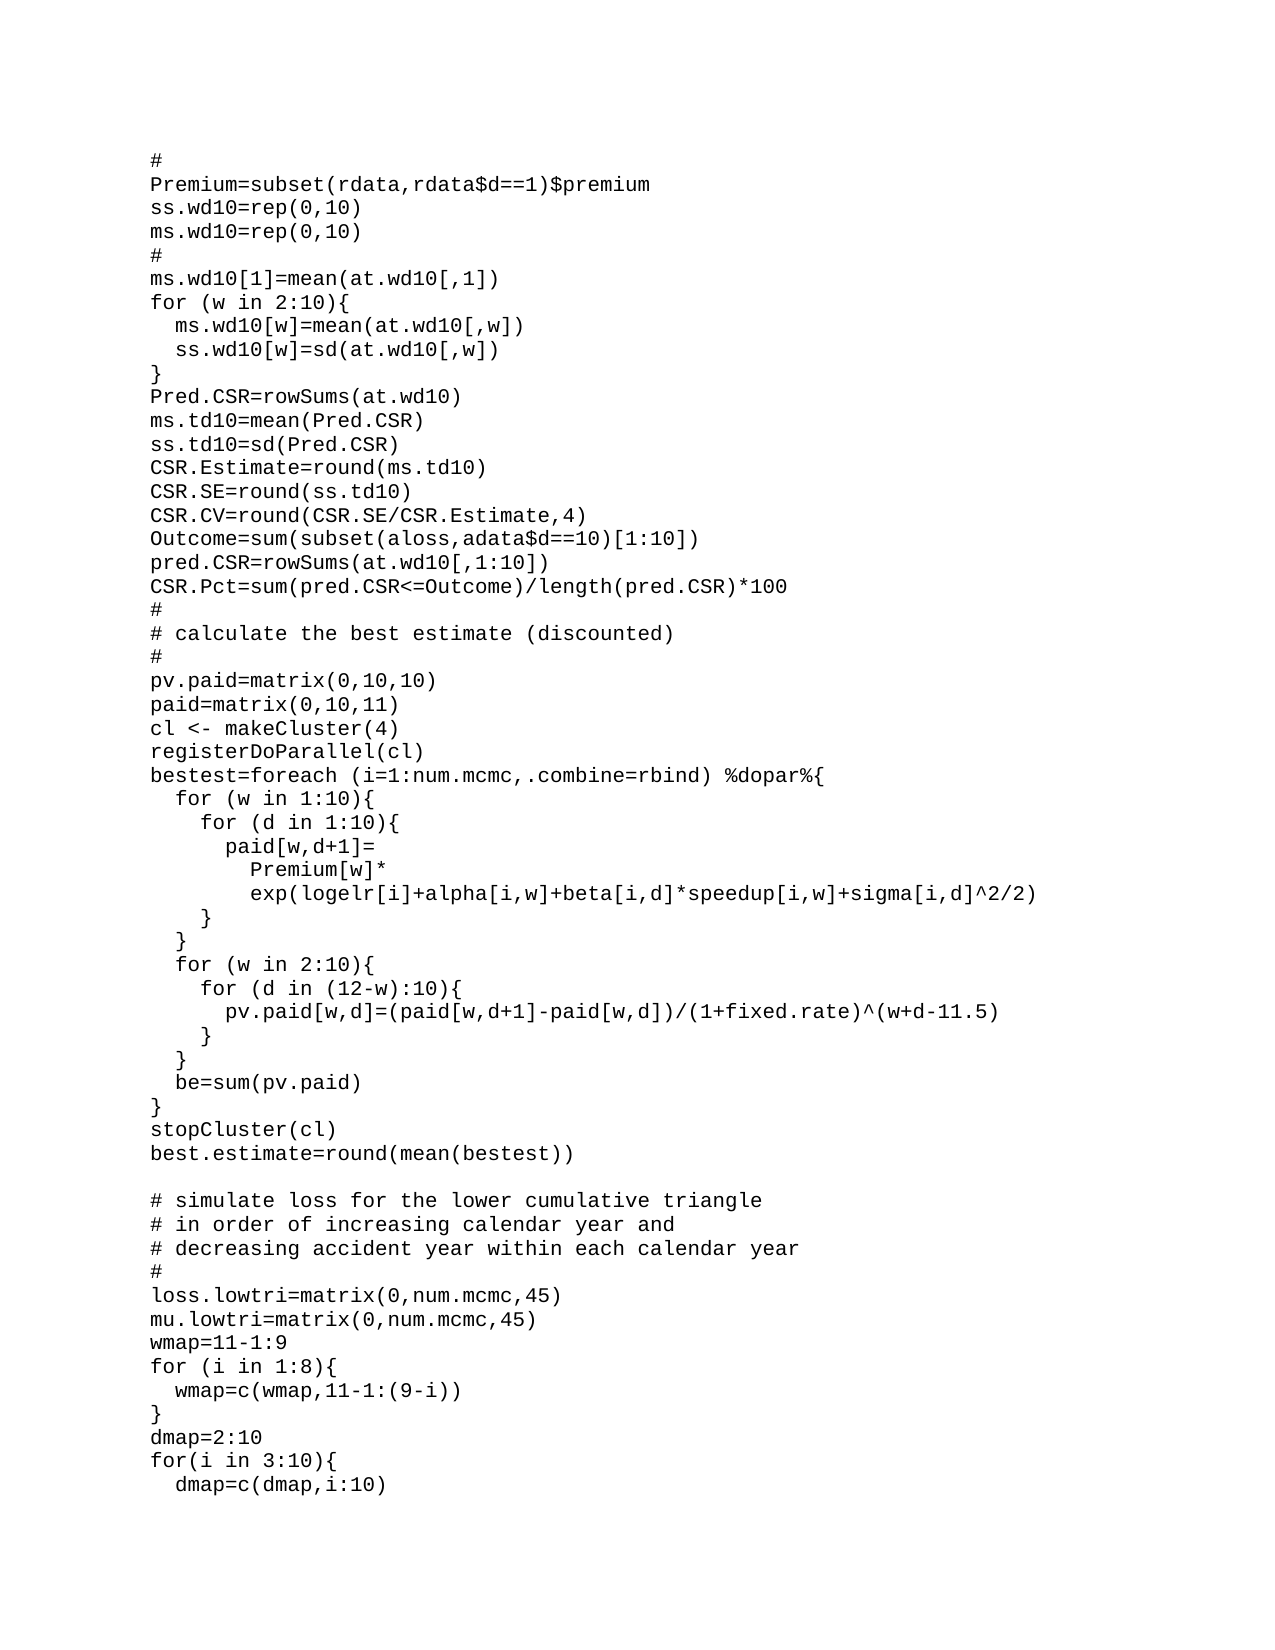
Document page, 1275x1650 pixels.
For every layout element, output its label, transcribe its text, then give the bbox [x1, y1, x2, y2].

text ss.wd10[w]=sd(at.wd10[,w]) [150, 339, 1125, 363]
text stopCluster(cl) [150, 1119, 1125, 1143]
text } [150, 907, 1125, 930]
text } [150, 1048, 1125, 1072]
text dmap=c(dmap,i:10) [150, 1474, 1125, 1498]
text # calculate the best estimate (discounted) [150, 623, 1125, 647]
text ms.td10=mean(Pred.CSR) [150, 410, 1125, 434]
text # [150, 647, 1125, 670]
text ms.wd10[1]=mean(at.wd10[,1]) [150, 268, 1125, 292]
text ms.wd10[w]=mean(at.wd10[,w]) [150, 316, 1125, 339]
text for (d in 1:10){ [150, 812, 1125, 836]
text paid[w,d+1]= [150, 836, 1125, 859]
text # [150, 599, 1125, 623]
text ss.td10=sd(Pred.CSR) [150, 434, 1125, 457]
text ss.wd10=rep(0,10) [150, 197, 1125, 221]
text Premium=subset(rdata,rdata$d==1)$premium [150, 174, 1125, 197]
text cl <- makeCluster(4) [150, 717, 1125, 741]
text for (w in 2:10){ [150, 954, 1125, 978]
text } [150, 1403, 1125, 1427]
text bestest=foreach (i=1:num.mcmc,.combine=rbind) %dopar%{ [150, 765, 1125, 788]
text paid=matrix(0,10,11) [150, 694, 1125, 717]
text } [150, 1096, 1125, 1119]
text for (d in (12-w):10){ [150, 978, 1125, 1001]
text Outcome=sum(subset(aloss,adata$d==10)[1:10]) [150, 528, 1125, 552]
text CSR.CV=round(CSR.SE/CSR.Estimate,4) [150, 505, 1125, 528]
text registerDoParallel(cl) [150, 741, 1125, 765]
text ms.wd10=rep(0,10) [150, 221, 1125, 244]
text CSR.Estimate=round(ms.td10) [150, 457, 1125, 481]
text # [150, 244, 1125, 268]
text Premium[w]* [150, 859, 1125, 883]
text } [150, 930, 1125, 954]
text for (w in 2:10){ [150, 292, 1125, 316]
text best.estimate=round(mean(bestest)) [150, 1143, 1125, 1167]
text CSR.SE=round(ss.td10) [150, 481, 1125, 505]
text dmap=2:10 [150, 1427, 1125, 1451]
text be=sum(pv.paid) [150, 1072, 1125, 1096]
text } [150, 1025, 1125, 1048]
text wmap=11-1:9 [150, 1332, 1125, 1356]
text CSR.Pct=sum(pred.CSR<=Outcome)/length(pred.CSR)*100 [150, 576, 1125, 599]
text # in order of increasing calendar year and [150, 1214, 1125, 1238]
text wmap=c(wmap,11-1:(9-i)) [150, 1379, 1125, 1403]
text for(i in 3:10){ [150, 1451, 1125, 1474]
text for (i in 1:8){ [150, 1356, 1125, 1379]
text # decreasing accident year within each calendar year [150, 1238, 1125, 1261]
text mu.lowtri=matrix(0,num.mcmc,45) [150, 1309, 1125, 1332]
text loss.lowtri=matrix(0,num.mcmc,45) [150, 1285, 1125, 1309]
text exp(logelr[i]+alpha[i,w]+beta[i,d]*speedup[i,w]+sigma[i,d]^2/2) [150, 883, 1125, 907]
text pv.paid[w,d]=(paid[w,d+1]-paid[w,d])/(1+fixed.rate)^(w+d-11.5) [150, 1001, 1125, 1025]
text pv.paid=matrix(0,10,10) [150, 670, 1125, 694]
text pred.CSR=rowSums(at.wd10[,1:10]) [150, 552, 1125, 576]
text # simulate loss for the lower cumulative triangle [150, 1190, 1125, 1214]
text } [150, 363, 1125, 386]
text # [150, 150, 1125, 174]
text # [150, 1261, 1125, 1285]
text for (w in 1:10){ [150, 788, 1125, 812]
text Pred.CSR=rowSums(at.wd10) [150, 386, 1125, 410]
